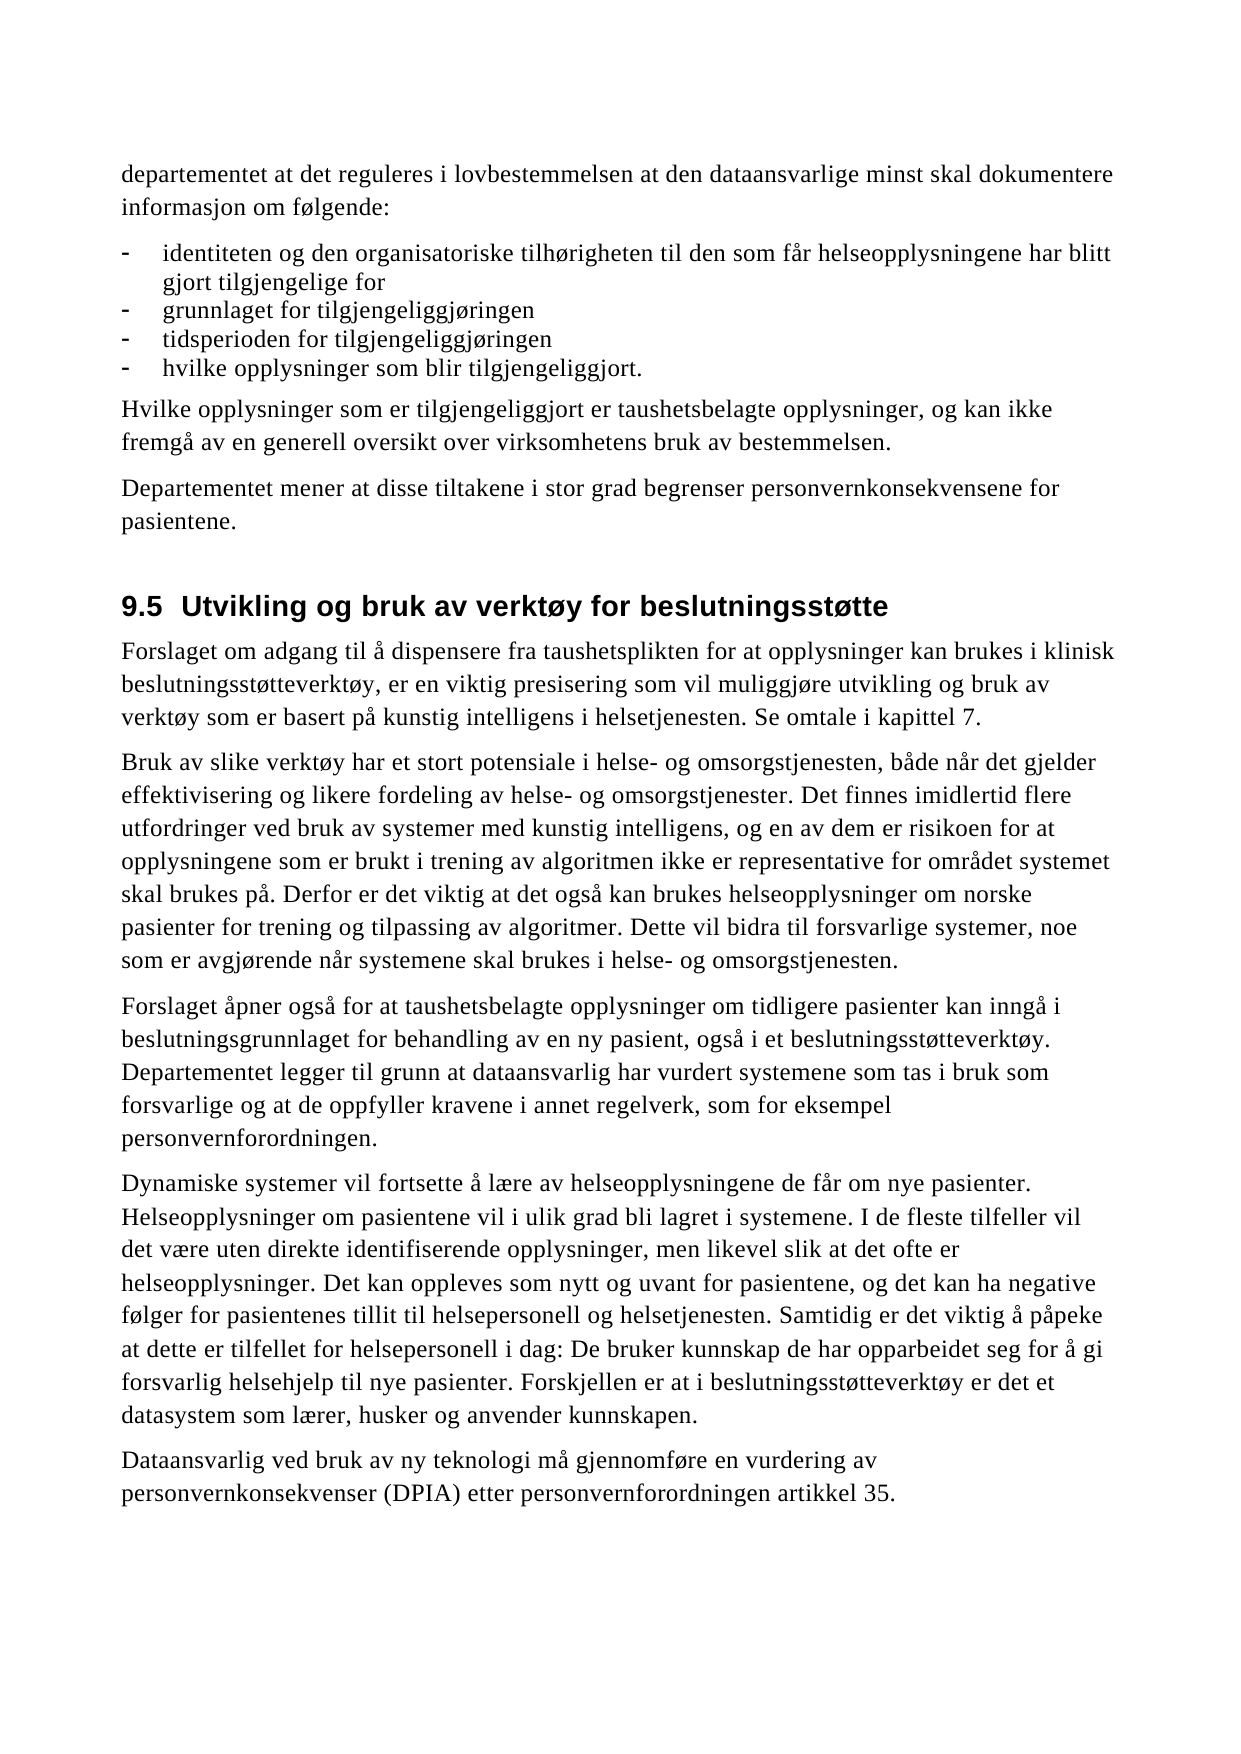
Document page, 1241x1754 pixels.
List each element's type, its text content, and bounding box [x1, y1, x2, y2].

text Dynamiske systemer vil fortsette å lære av helseopplysningene de får om nye pasienter. Helseopplysninger om pasientene vil i ulik grad bli lagret i systemene. I de fleste tilfeller vil det være uten direkte identifiserende opplysninger, men likevel slik at det ofte er helseopplysninger. Det kan oppleves som nytt og uvant for pasientene, og det kan ha negative følger for pasientenes tillit til helsepersonell og helsetjenesten. Samtidig er det viktig å påpeke at dette er tilfellet for helsepersonell i dag: De bruker kunnskap de har opparbeidet seg for å gi forsvarlig helsehjelp til nye pasienter. Forskjellen er at i beslutningsstøtteverktøy er det et datasystem som lærer, husker og anvender kunnskapen. [121, 1168, 1119, 1428]
text Bruk av slike verktøy har et stort potensiale i helse- og omsorgstjenesten, både når det gjelder effektivisering og likere fordeling av helse- og omsorgstjenester. Det finnes imidlertid flere utfordringer ved bruk av systemer med kunstig intelligens, og en av dem er risikoen for at opplysningene som er brukt i trening av algoritmen ikke er representative for området systemet skal brukes på. Derfor er det viktig at det også kan brukes helseopplysninger om norske pasienter for trening og tilpassing av algoritmer. Dette vil bidra til forsvarlige systemer, noe som er avgjørende når systemene skal brukes i helse- og omsorgstjenesten. [121, 747, 1119, 974]
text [121, 159, 1119, 221]
text Departementet mener at disse tiltakene i stor grad begrenser personvernkonsekvensene for pasientene. [121, 473, 1119, 534]
list hvilke opplysninger som blir tilgjengeliggjort. [121, 353, 1119, 382]
subtitle Utvikling og bruk av verktøy for beslutningsstøtte [121, 589, 1119, 622]
text Dataansvarlig ved bruk av ny teknologi må gjennomføre en vurdering av personvernkonsekvenser (DPIA) etter personvernforordningen artikkel 35. [121, 1445, 1119, 1507]
text Forslaget om adgang til å dispensere fra taushetsplikten for at opplysninger kan brukes i klinisk beslutningsstøtteverktøy, er en viktig presisering som vil muliggjøre utvikling og bruk av verktøy som er basert på kunstig intelligens i helsetjenesten. Se omtale i kapittel 7. [121, 636, 1119, 731]
list tidsperioden for tilgjengeliggjøringen [121, 324, 1119, 353]
list identiteten og den organisatoriske tilhørigheten til den som får helseopplysningene har blitt gjort tilgjengelige for [121, 238, 1119, 296]
list grunnlaget for tilgjengeliggjøringen [121, 296, 1119, 324]
text Hvilke opplysninger som er tilgjengeliggjort er taushetsbelagte opplysninger, og kan ikke fremgå av en generell oversikt over virksomhetens bruk av bestemmelsen. [121, 394, 1119, 456]
text Forslaget åpner også for at taushetsbelagte opplysninger om tidligere pasienter kan inngå i beslutningsgrunnlaget for behandling av en ny pasient, også i et beslutningsstøtteverktøy. Departementet legger til grunn at dataansvarlig har vurdert systemene som tas i bruk som forsvarlige og at de oppfyller kravene i annet regelverk, som for eksempel personvernforordningen. [121, 991, 1119, 1152]
